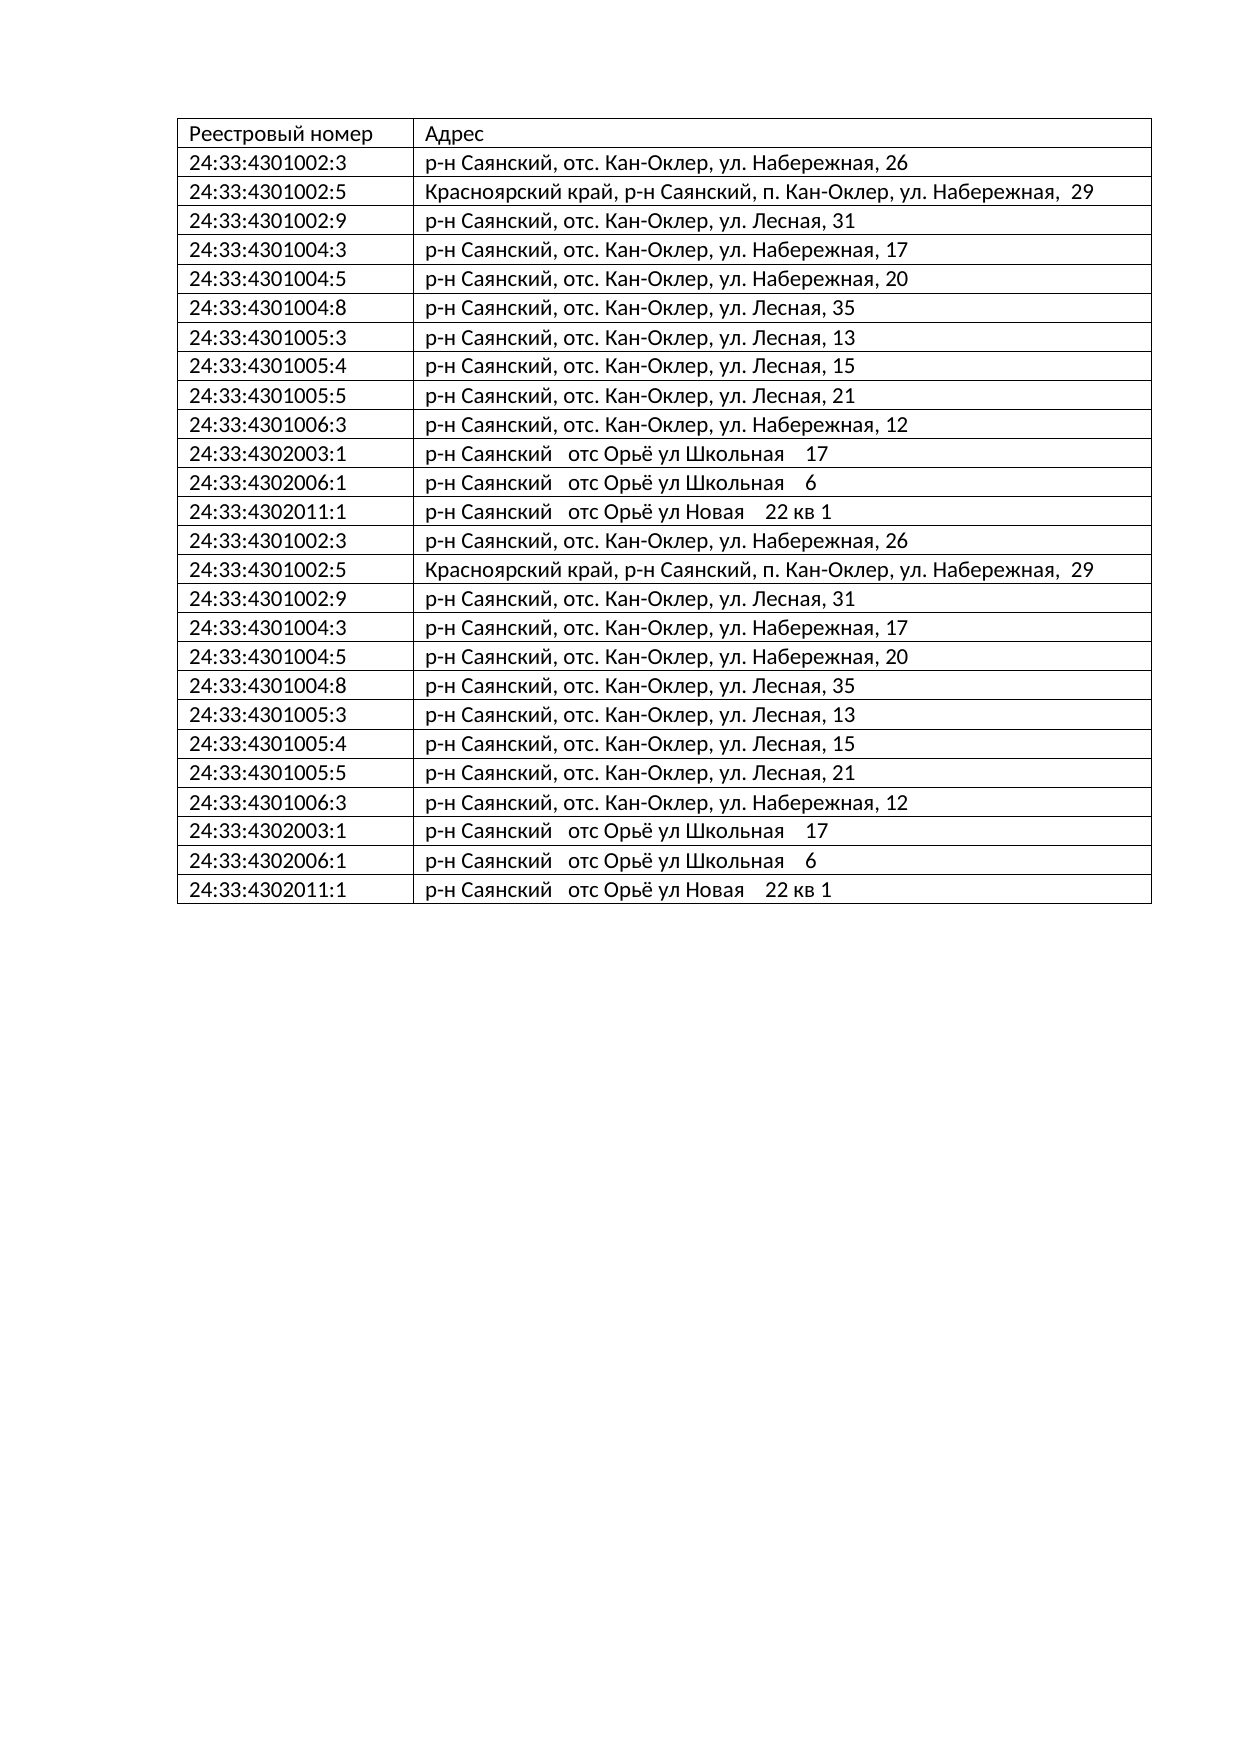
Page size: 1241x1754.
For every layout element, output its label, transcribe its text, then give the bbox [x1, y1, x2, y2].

table_cell р-н Саянский, отс. Кан-Оклер, ул. Набережная, 20 [414, 265, 1151, 292]
table_cell 24:33:4301006:3 [178, 410, 413, 438]
table_cell 24:33:4301004:8 [178, 671, 413, 699]
table_cell р-н Саянский отс Орьё ул Новая 22 кв 1 [414, 497, 1151, 525]
table_cell 24:33:4301004:5 [178, 642, 413, 670]
table_cell р-н Саянский, отс. Кан-Оклер, ул. Лесная, 35 [414, 671, 1151, 699]
table_cell р-н Саянский отс Орьё ул Школьная 6 [414, 468, 1151, 496]
table_cell 24:33:4301005:4 [178, 352, 413, 380]
table_cell р-н Саянский, отс. Кан-Оклер, ул. Лесная, 15 [414, 352, 1151, 380]
table_header Адрес [414, 119, 1151, 147]
table_cell 24:33:4301004:3 [178, 235, 413, 263]
table_cell р-н Саянский отс Орьё ул Школьная 17 [414, 439, 1151, 467]
table_cell 24:33:4301004:8 [178, 294, 413, 322]
table_cell 24:33:4301005:4 [178, 730, 413, 757]
table_cell 24:33:4302006:1 [178, 468, 413, 496]
table_cell 24:33:4301002:5 [178, 177, 413, 205]
table_cell 24:33:4301005:5 [178, 381, 413, 409]
table_cell р-н Саянский, отс. Кан-Оклер, ул. Лесная, 13 [414, 323, 1151, 351]
table_cell р-н Саянский, отс. Кан-Оклер, ул. Лесная, 31 [414, 584, 1151, 612]
table_cell р-н Саянский, отс. Кан-Оклер, ул. Лесная, 31 [414, 206, 1151, 234]
table_cell р-н Саянский, отс. Кан-Оклер, ул. Набережная, 17 [414, 235, 1151, 263]
table_cell 24:33:4302003:1 [178, 439, 413, 467]
table_cell Красноярский край, р-н Саянский, п. Кан-Оклер, ул. Набережная, 29 [414, 555, 1151, 583]
table_cell р-н Саянский, отс. Кан-Оклер, ул. Набережная, 26 [414, 148, 1151, 176]
table_cell 24:33:4302011:1 [178, 497, 413, 525]
table_cell р-н Саянский, отс. Кан-Оклер, ул. Набережная, 26 [414, 526, 1151, 554]
table_cell р-н Саянский, отс. Кан-Оклер, ул. Лесная, 15 [414, 730, 1151, 757]
table_cell р-н Саянский отс Орьё ул Школьная 17 [414, 817, 1151, 845]
table_cell р-н Саянский отс Орьё ул Новая 22 кв 1 [414, 875, 1151, 903]
table_cell р-н Саянский, отс. Кан-Оклер, ул. Лесная, 21 [414, 381, 1151, 409]
table_cell 24:33:4301005:3 [178, 700, 413, 728]
table_header Реестровый номер [178, 119, 413, 147]
table_cell 24:33:4301002:5 [178, 555, 413, 583]
table_cell р-н Саянский, отс. Кан-Оклер, ул. Лесная, 13 [414, 700, 1151, 728]
table_cell р-н Саянский, отс. Кан-Оклер, ул. Лесная, 35 [414, 294, 1151, 322]
table_cell 24:33:4301002:3 [178, 148, 413, 176]
table_cell 24:33:4302011:1 [178, 875, 413, 903]
table_cell 24:33:4301002:9 [178, 206, 413, 234]
table_cell 24:33:4301005:5 [178, 759, 413, 787]
table_cell р-н Саянский, отс. Кан-Оклер, ул. Лесная, 21 [414, 759, 1151, 787]
table_cell Красноярский край, р-н Саянский, п. Кан-Оклер, ул. Набережная, 29 [414, 177, 1151, 205]
table_cell р-н Саянский, отс. Кан-Оклер, ул. Набережная, 12 [414, 410, 1151, 438]
table_cell 24:33:4301004:3 [178, 613, 413, 641]
table_cell 24:33:4302006:1 [178, 846, 413, 874]
table_cell р-н Саянский, отс. Кан-Оклер, ул. Набережная, 12 [414, 788, 1151, 816]
table_cell р-н Саянский, отс. Кан-Оклер, ул. Набережная, 17 [414, 613, 1151, 641]
table_cell р-н Саянский отс Орьё ул Школьная 6 [414, 846, 1151, 874]
table_cell 24:33:4301002:3 [178, 526, 413, 554]
table_cell 24:33:4301005:3 [178, 323, 413, 351]
table_cell 24:33:4302003:1 [178, 817, 413, 845]
table_cell 24:33:4301006:3 [178, 788, 413, 816]
table_cell р-н Саянский, отс. Кан-Оклер, ул. Набережная, 20 [414, 642, 1151, 670]
table_cell 24:33:4301002:9 [178, 584, 413, 612]
table_cell 24:33:4301004:5 [178, 265, 413, 292]
